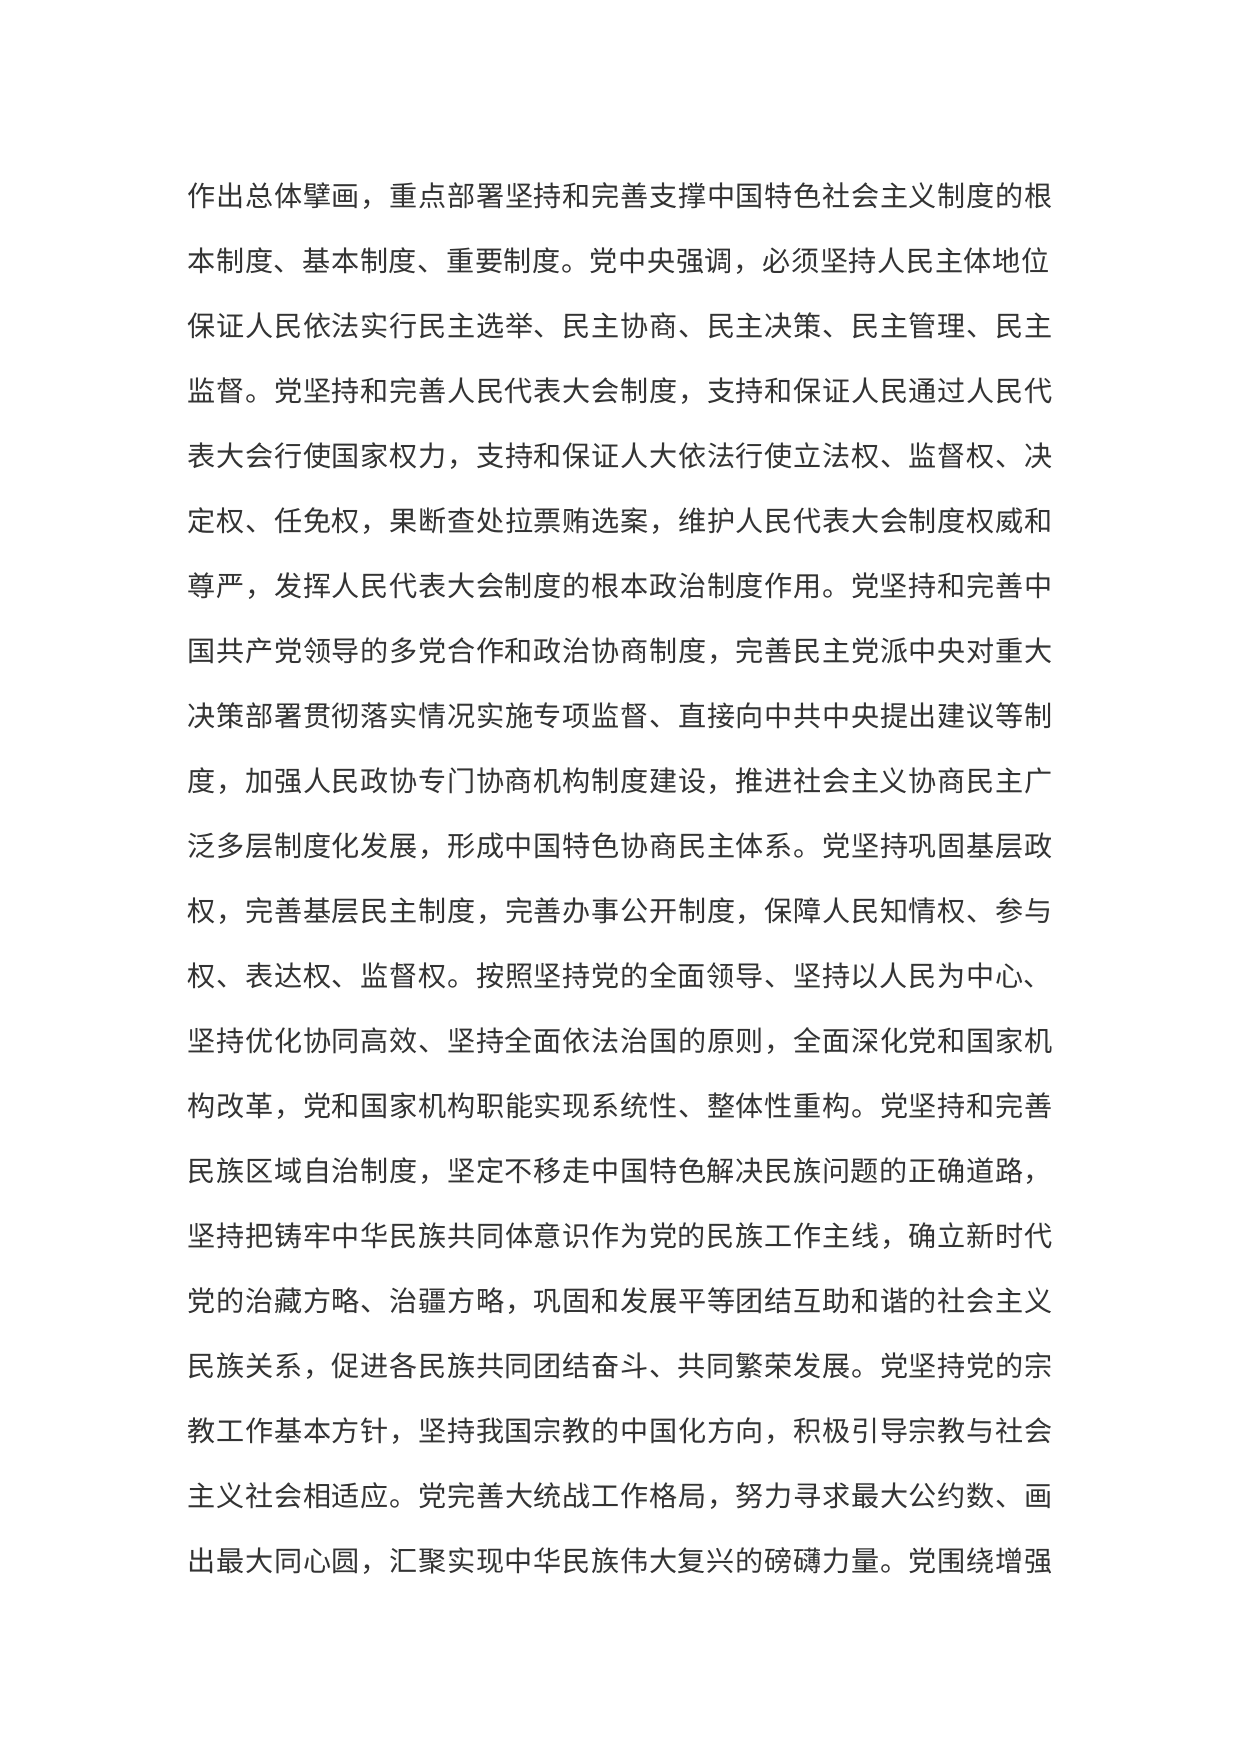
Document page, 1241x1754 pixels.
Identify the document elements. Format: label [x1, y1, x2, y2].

text [187, 162, 1053, 1592]
